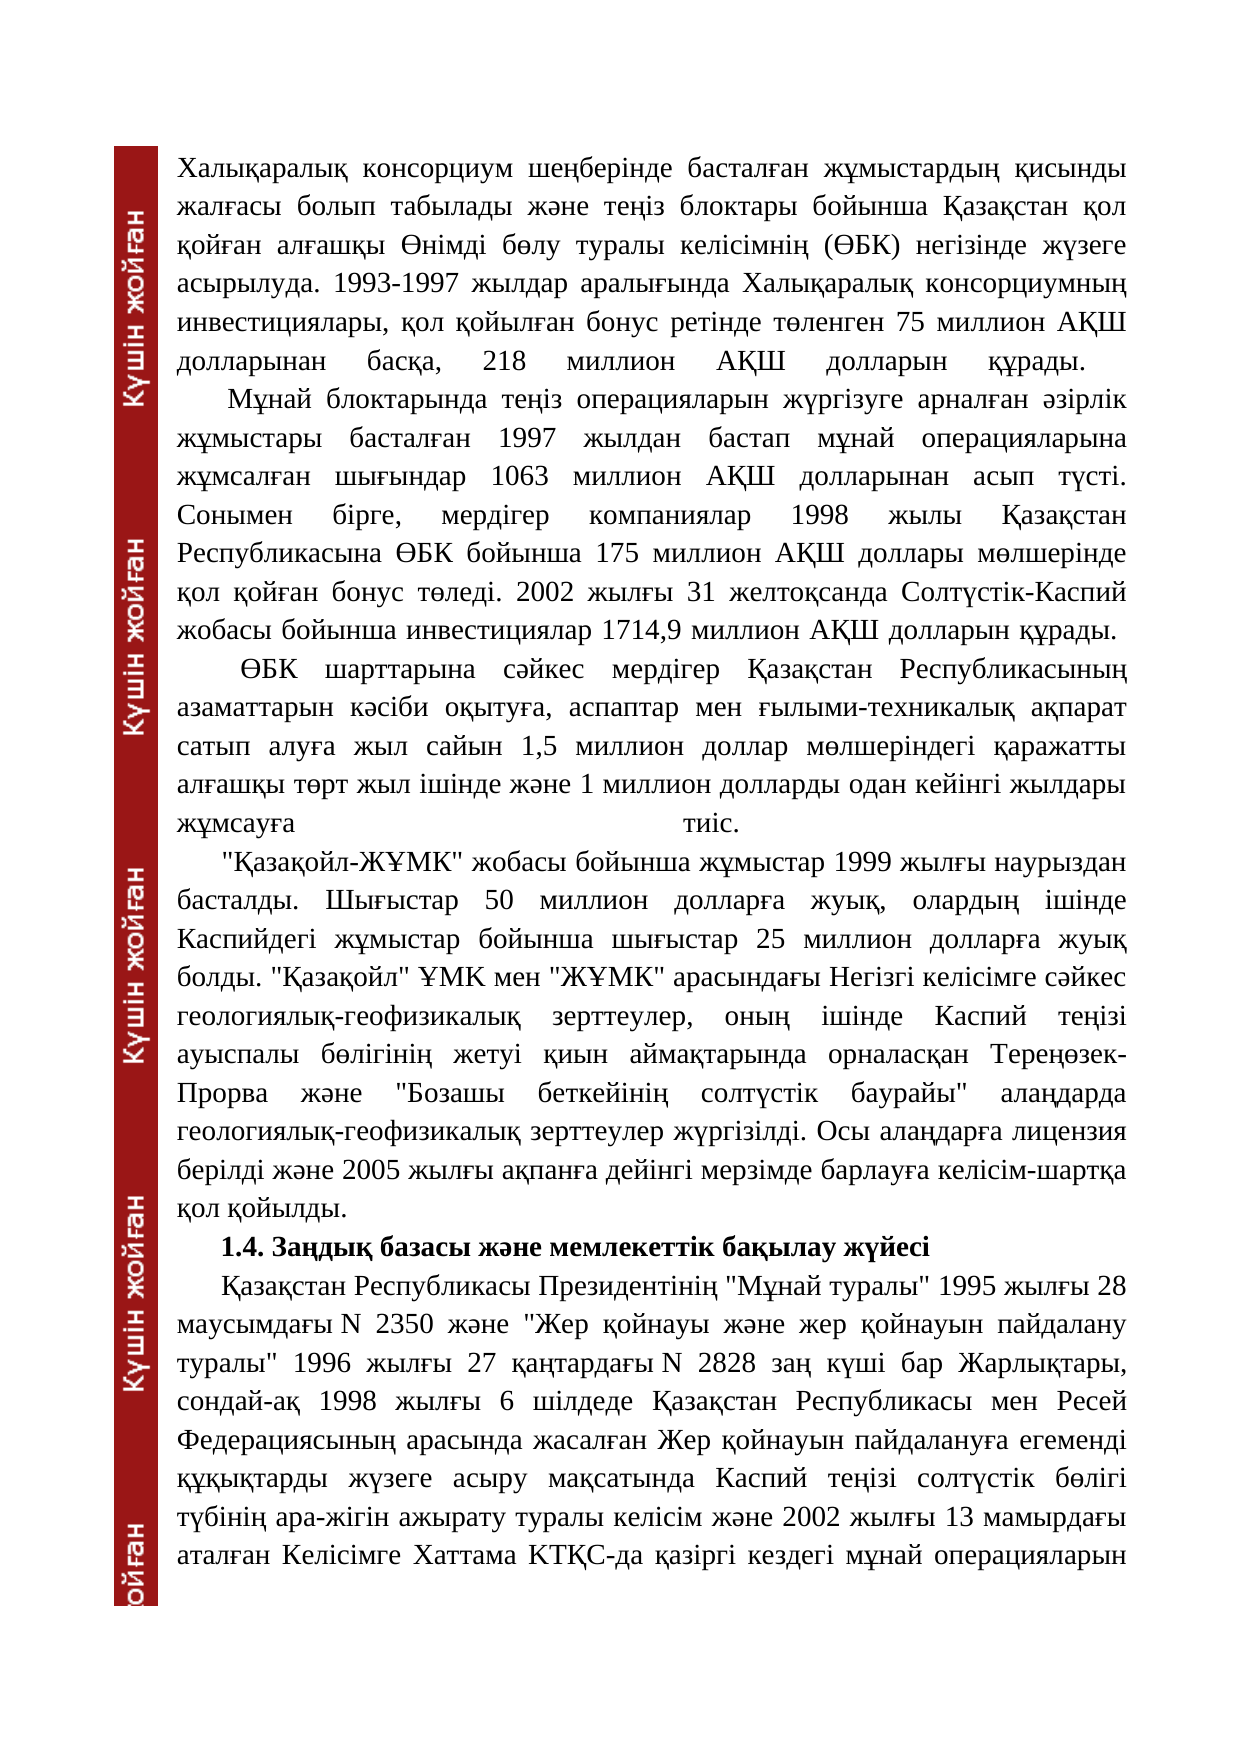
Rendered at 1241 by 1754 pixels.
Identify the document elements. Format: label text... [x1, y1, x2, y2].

picture [114, 1571, 158, 1606]
text 1.4. Заңдық базасы және мемлекеттiк бақылау жүйесi [112, 1229, 1128, 1263]
picture [114, 1263, 158, 1268]
picture [114, 146, 158, 150]
picture [114, 1224, 158, 1229]
